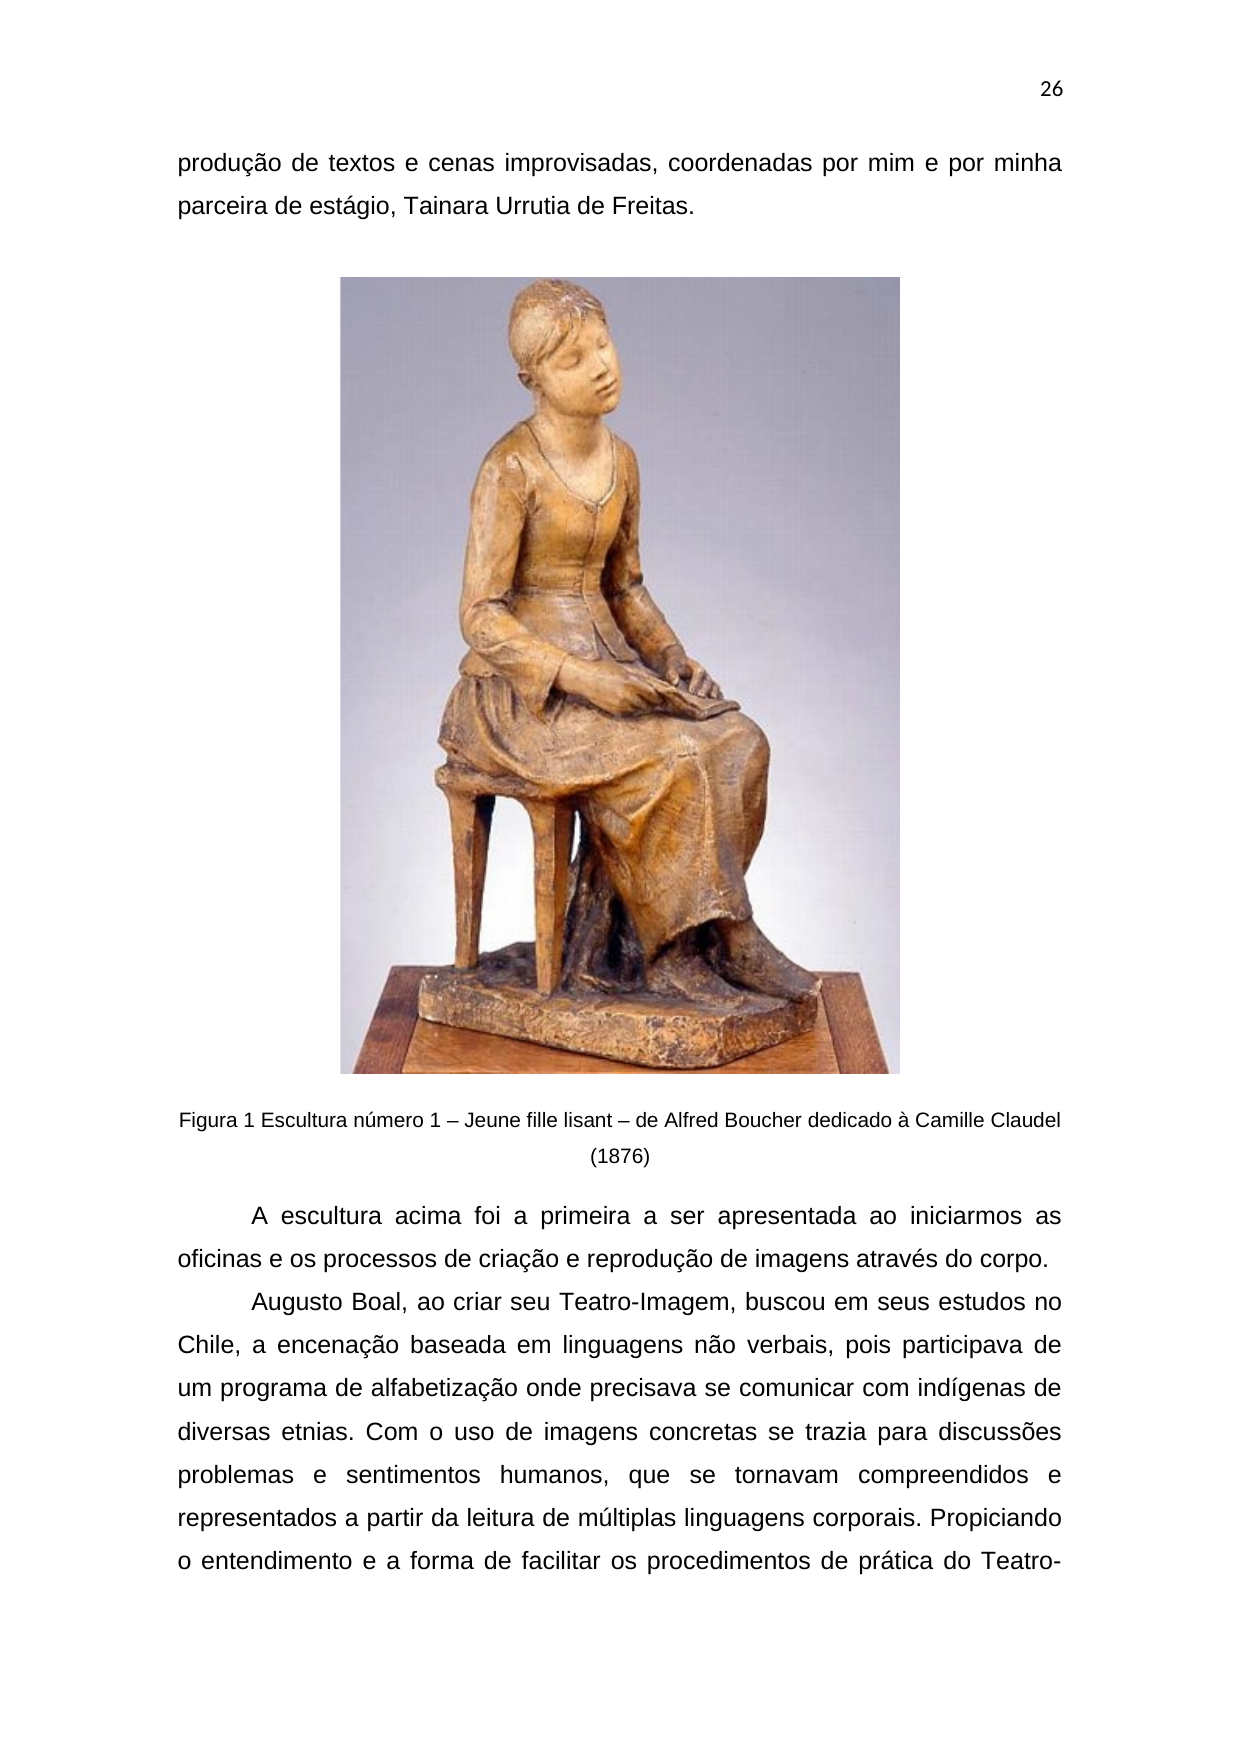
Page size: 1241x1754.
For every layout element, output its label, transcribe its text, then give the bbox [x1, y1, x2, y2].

picture [340, 277, 900, 1074]
text Figura 1 Escultura número 1 – Jeune fille lisant – de Alfred Boucher dedicado à Camille Claudel (1876) [177, 1108, 1063, 1168]
text A escultura acima foi a primeira a ser apresentada ao iniciarmos as oficinas e os processos de criação e reprodução de imagens através do corpo. [177, 1201, 1063, 1273]
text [177, 1287, 1063, 1575]
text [177, 148, 1063, 219]
